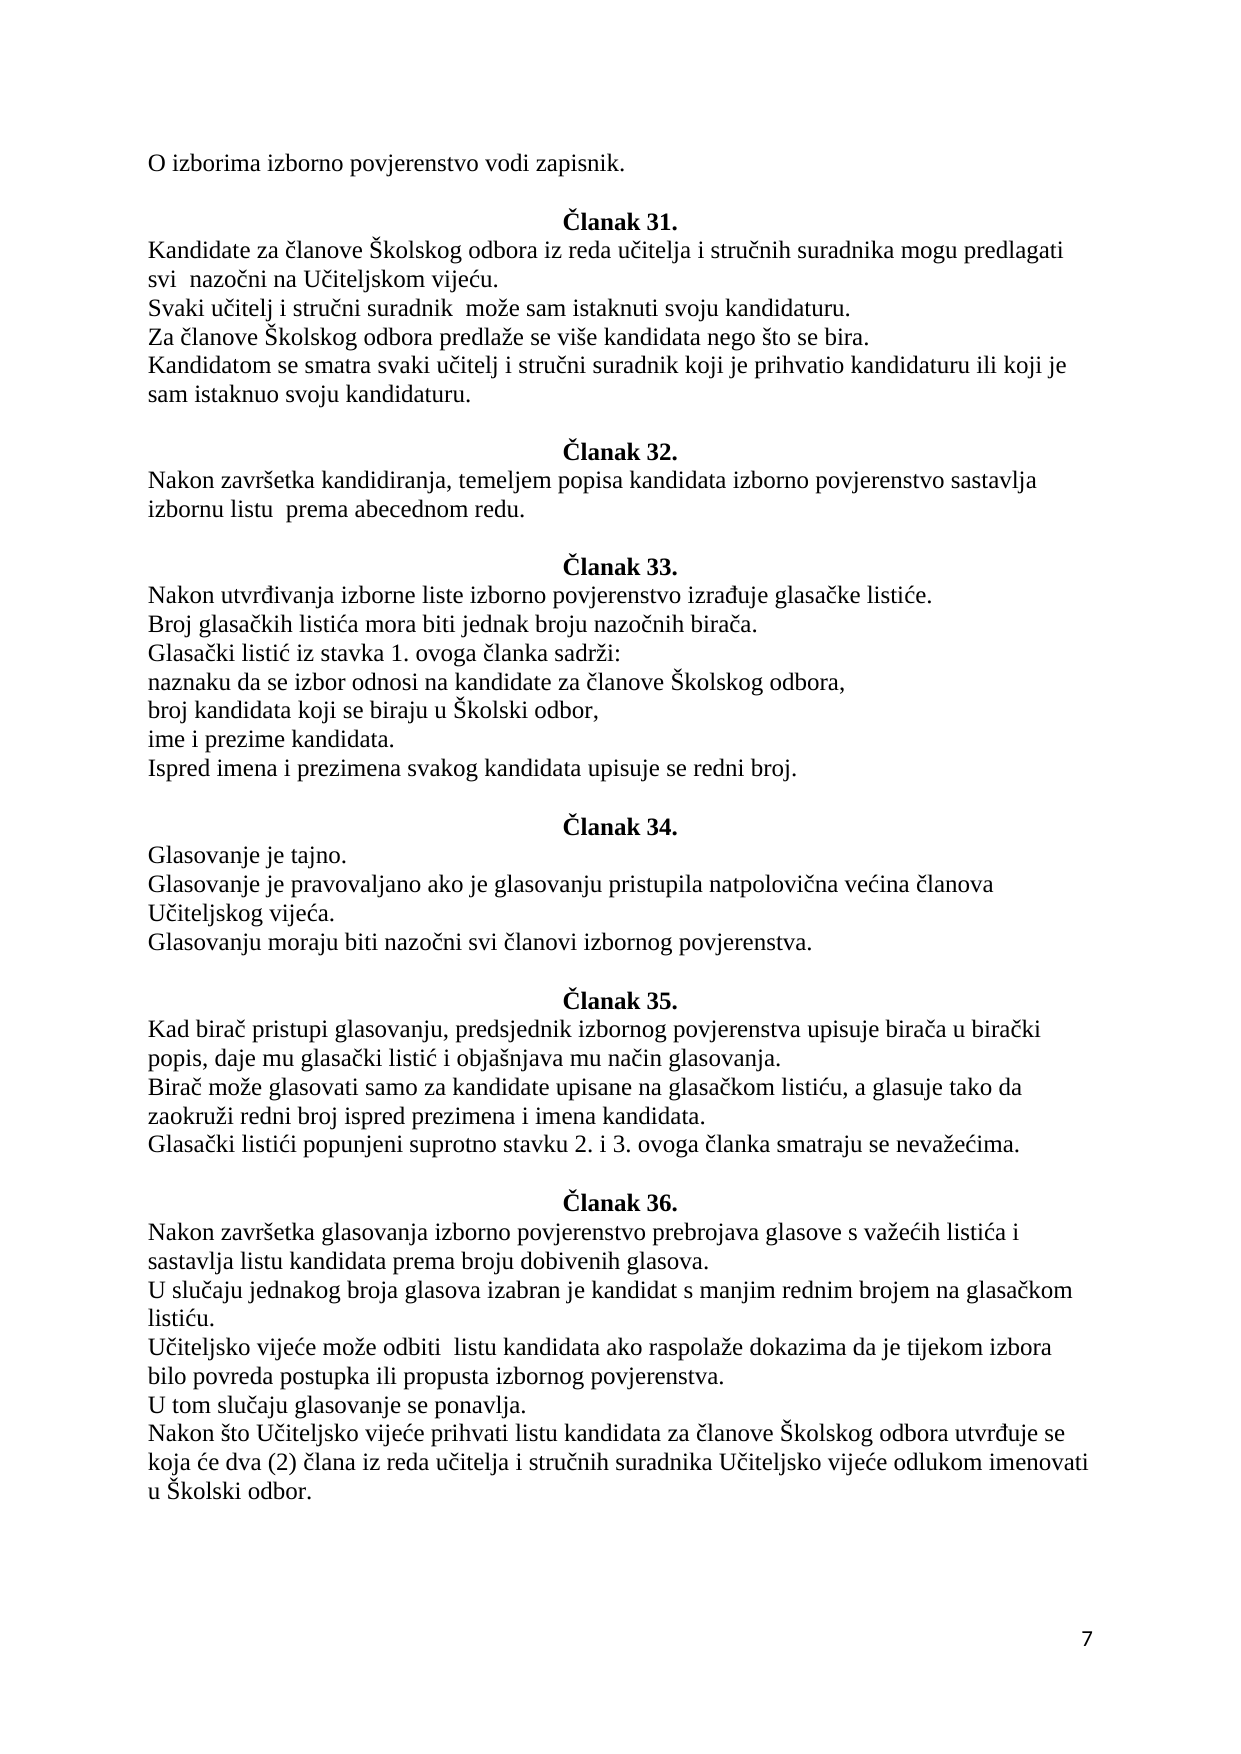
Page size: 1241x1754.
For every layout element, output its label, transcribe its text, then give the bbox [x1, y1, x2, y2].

text Članak 34. [148, 812, 1093, 841]
text Kad birač pristupi glasovanju, predsjednik izbornog povjerenstva upisuje birača u birački popis, daje mu glasački listić i objašnjava mu način glasovanja. [148, 1014, 1093, 1072]
text Nakon završetka kandidiranja, temeljem popisa kandidata izborno povjerenstvo sastavlja izbornu listu prema abecednom redu. [148, 465, 1093, 523]
text Broj glasačkih listića mora biti jednak broju nazočnih birača. [148, 609, 1093, 638]
text Članak 32. [148, 437, 1093, 465]
text Učiteljsko vijeće može odbiti listu kandidata ako raspolaže dokazima da je tijekom izbora bilo povreda postupka ili propusta izbornog povjerenstva. [148, 1332, 1093, 1390]
text Članak 33. [148, 552, 1093, 580]
text broj kandidata koji se biraju u Školski odbor, [148, 695, 1093, 724]
text U slučaju jednakog broja glasova izabran je kandidat s manjim rednim brojem na glasačkom listiću. [148, 1275, 1093, 1332]
text Kandidate za članove Školskog odbora iz reda učitelja i stručnih suradnika mogu predlagati svi nazočni na Učiteljskom vijeću. [148, 235, 1093, 293]
text Članak 31. [148, 207, 1093, 235]
text naznaku da se izbor odnosi na kandidate za članove Školskog odbora, [148, 667, 1093, 695]
text Nakon utvrđivanja izborne liste izborno povjerenstvo izrađuje glasačke listiće. [148, 580, 1093, 609]
text O izborima izborno povjerenstvo vodi zapisnik. [148, 148, 1093, 176]
text Glasovanje je tajno. [148, 841, 1093, 869]
text Glasački listić iz stavka 1. ovoga članka sadrži: [148, 638, 1093, 667]
text Kandidatom se smatra svaki učitelj i stručni suradnik koji je prihvatio kandidaturu ili koji je sam istaknuo svoju kandidaturu. [148, 350, 1093, 408]
text Za članove Školskog odbora predlaže se više kandidata nego što se bira. [148, 322, 1093, 350]
text Glasovanju moraju biti nazočni svi članovi izbornog povjerenstva. [148, 927, 1093, 956]
text Glasovanje je pravovaljano ako je glasovanju pristupila natpolovična većina članova Učiteljskog vijeća. [148, 869, 1093, 927]
text Ispred imena i prezimena svakog kandidata upisuje se redni broj. [148, 753, 1093, 782]
text Svaki učitelj i stručni suradnik može sam istaknuti svoju kandidaturu. [148, 293, 1093, 322]
text Birač može glasovati samo za kandidate upisane na glasačkom listiću, a glasuje tako da zaokruži redni broj ispred prezimena i imena kandidata. [148, 1072, 1093, 1129]
text ime i prezime kandidata. [148, 724, 1093, 753]
text U tom slučaju glasovanje se ponavlja. [148, 1390, 1093, 1418]
text Članak 35. [148, 986, 1093, 1014]
text Članak 36. [148, 1188, 1093, 1217]
text Glasački listići popunjeni suprotno stavku 2. i 3. ovoga članka smatraju se nevažećima. [148, 1129, 1093, 1158]
text Nakon završetka glasovanja izborno povjerenstvo prebrojava glasove s važećih listića i sastavlja listu kandidata prema broju dobivenih glasova. [148, 1217, 1093, 1275]
text Nakon što Učiteljsko vijeće prihvati listu kandidata za članove Školskog odbora utvrđuje se koja će dva (2) člana iz reda učitelja i stručnih suradnika Učiteljsko vijeće odlukom imenovati u Školski odbor. [148, 1418, 1093, 1505]
